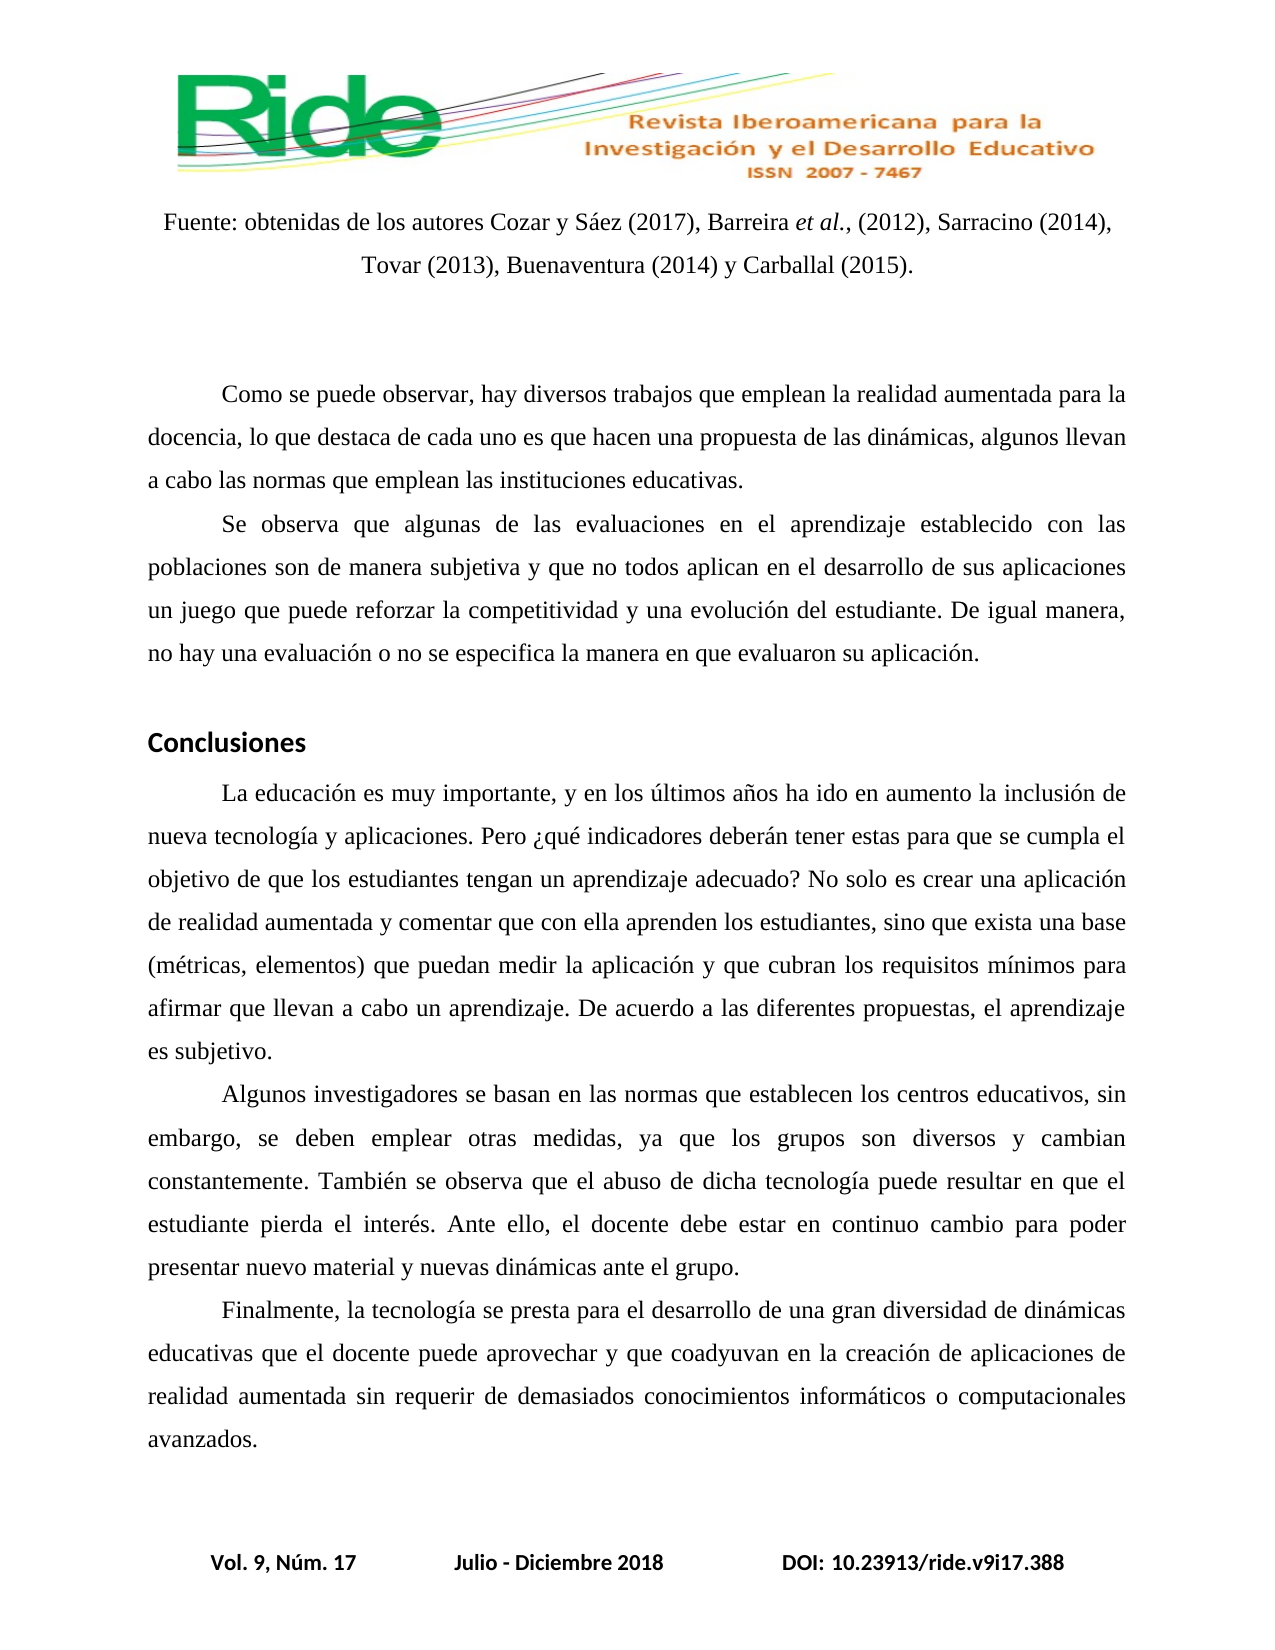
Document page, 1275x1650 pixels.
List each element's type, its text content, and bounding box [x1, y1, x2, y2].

text Algunos investigadores se basan en las normas que establecen los centros educativos, sin embargo, se deben emplear otras medidas, ya que los grupos son diversos y cambian constantemente. También se observa que el abuso de dicha tecnología puede resultar en que el estudiante pierda el interés. Ante ello, el docente debe estar en continuo cambio para poder presentar nuevo material y nuevas dinámicas ante el grupo. [148, 1079, 1127, 1281]
text Como se puede observar, hay diversos trabajos que emplean la realidad aumentada para la docencia, lo que destaca de cada uno es que hacen una propuesta de las dinámicas, algunos llevan a cabo las normas que emplean las instituciones educativas. [148, 379, 1127, 494]
text Se observa que algunas de las evaluaciones en el aprendizaje establecido con las poblaciones son de manera subjetiva y que no todos aplican en el desarrollo de sus aplicaciones un juego que puede reforzar la competitividad y una evolución del estudiante. De igual manera, no hay una evaluación o no se especifica la manera en que evaluaron su aplicación. [148, 509, 1127, 667]
text Fuente: obtenidas de los autores Cozar y Sáez (2017), Barreira et al., (2012), Sarracino (2014), Tovar (2013), Buenaventura (2014) y Carballal (2015). [148, 207, 1127, 279]
picture [177, 73, 1098, 182]
text Finalmente, la tecnología se presta para el desarrollo de una gran diversidad de dinámicas educativas que el docente puede aprovechar y que coadyuvan en la creación de aplicaciones de realidad aumentada sin requerir de demasiados conocimientos informáticos o computacionales avanzados. [148, 1295, 1127, 1453]
text Conclusiones [148, 724, 1127, 760]
text La educación es muy importante, y en los últimos años ha ido en aumento la inclusión de nueva tecnología y aplicaciones. Pero ¿qué indicadores deberán tener estas para que se cumpla el objetivo de que los estudiantes tengan un aprendizaje adecuado? No solo es crear una aplicación de realidad aumentada y comentar que con ella aprenden los estudiantes, sino que exista una base (métricas, elementos) que puedan medir la aplicación y que cubran los requisitos mínimos para afirmar que llevan a cabo un aprendizaje. De acuerdo a las diferentes propuestas, el aprendizaje es subjetivo. [148, 778, 1127, 1065]
